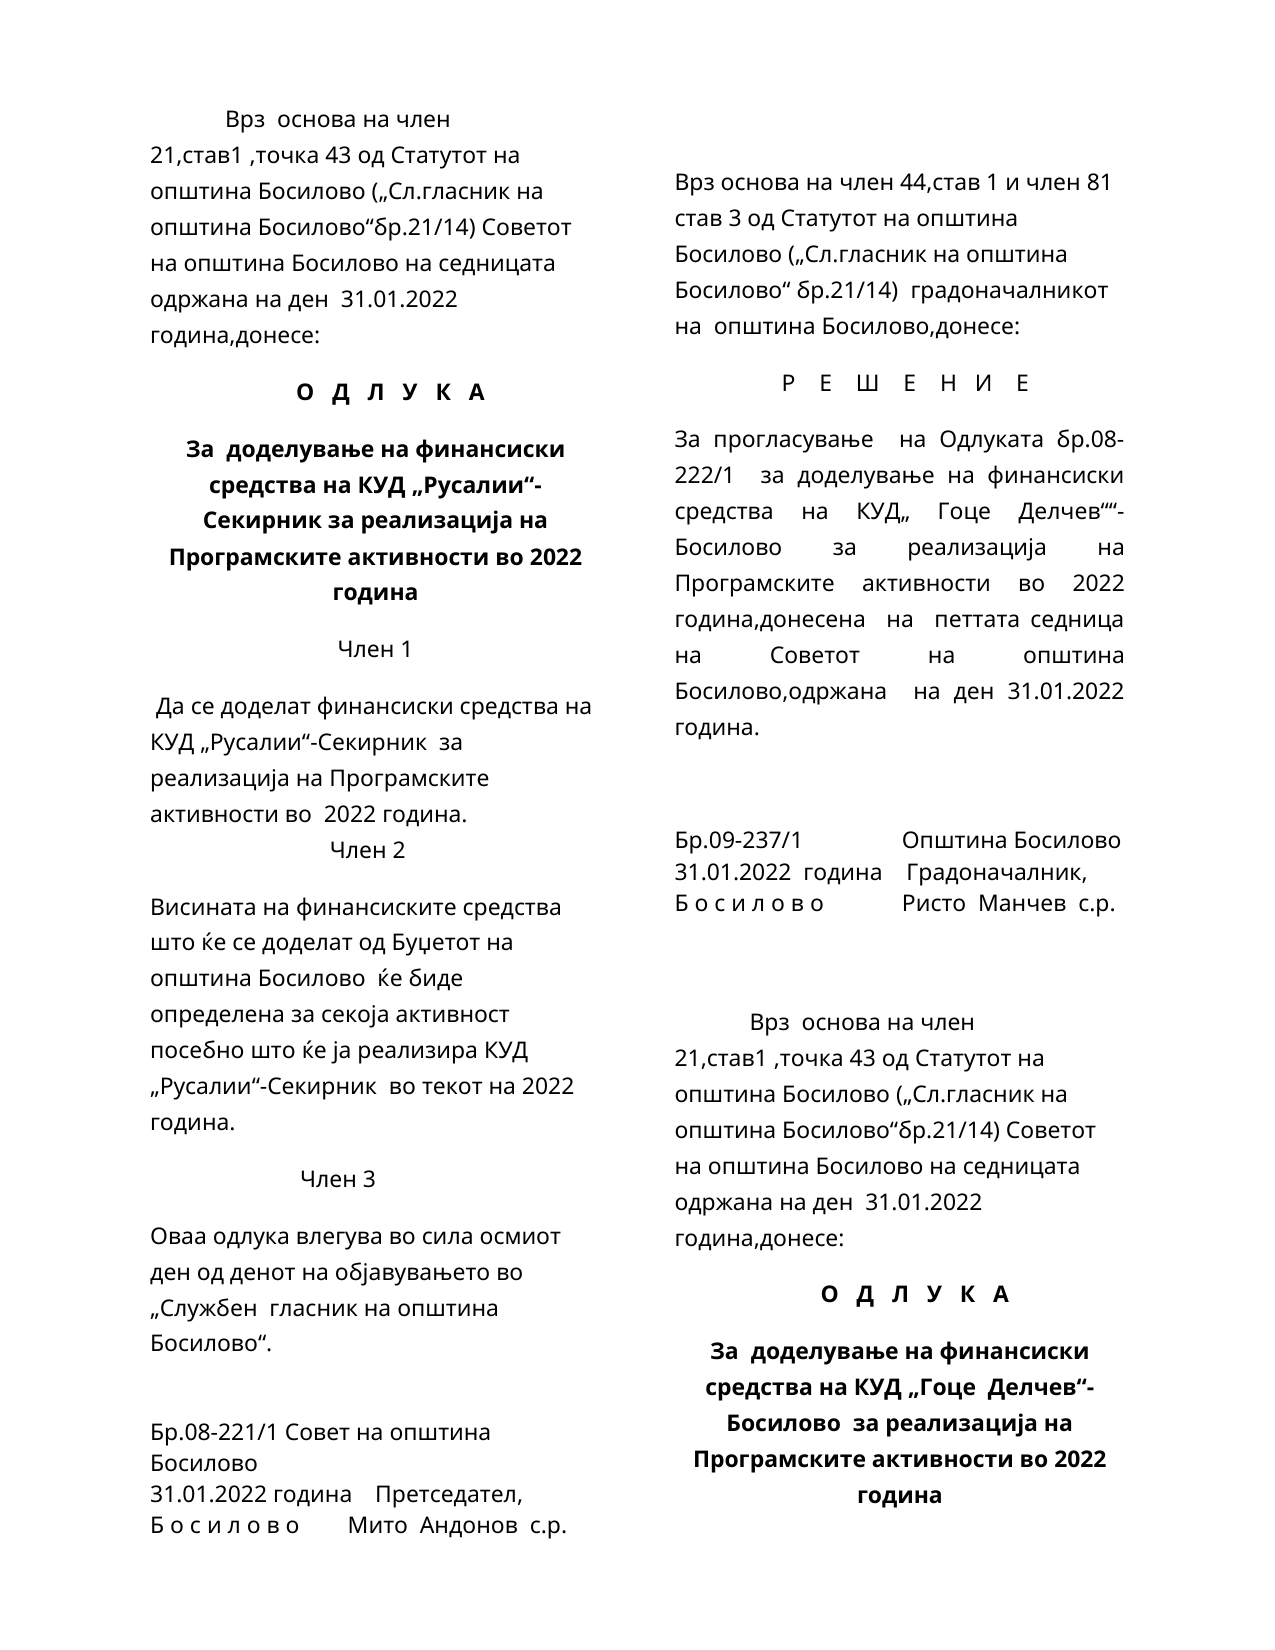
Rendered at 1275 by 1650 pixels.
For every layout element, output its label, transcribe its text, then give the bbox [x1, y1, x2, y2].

text Бр.09-237/1 Општина Босилово [674, 824, 1125, 856]
text 31.01.2022 година Претседател, [150, 1478, 601, 1509]
text О Д Л У К А [674, 1278, 1125, 1310]
text 31.01.2022 година Градоначалник, [674, 856, 1125, 887]
text Б о с и л о в о Мито Андонов с.р. [150, 1509, 601, 1540]
text За доделување на финансиски средства на КУД „Гоце Делчев“-Босилово за реализација на Програмските активности во 2022 година [674, 1335, 1125, 1510]
text Р Е Ш Е Н И Е [674, 366, 1125, 398]
text Врз основа на член 21,став1 ,точка 43 од Статутот на општина Босилово („Сл.гласник на општина Босилово“бр.21/14) Советот на општина Босилово на седницата одржана на ден 31.01.2022 година,донесе: [674, 1006, 1125, 1253]
text Член 1 [150, 633, 601, 664]
text За прогласување на Одлуката бр.08-222/1 за доделување на финансиски средства на КУД„ Гоце Делчев““-Босилово за реализација на Програмските активности во 2022 година,донесена на петтата седница на Советот на општина Босилово,одржана на ден 31.01.2022 година. [674, 423, 1125, 742]
text Врз основа на член 21,став1 ,точка 43 од Статутот на општина Босилово („Сл.гласник на општина Босилово“бр.21/14) Советот на општина Босилово на седницата одржана на ден 31.01.2022 година,донесе: [150, 103, 601, 350]
text Да се доделат финансиски средства на КУД „Русалии“-Секирник за реализација на Програмските активности во 2022 година. Член 2 [150, 690, 601, 865]
text Врз основа на член 44,став 1 и член 81 став 3 од Статутот на општина Босилово („Сл.гласник на општина Босилово“ бр.21/14) градоначалникот на општина Босилово,донесе: [674, 166, 1125, 341]
text За доделување на финансиски средства на КУД „Русалии“-Секирник за реализација на Програмските активности во 2022 година [150, 433, 601, 608]
text Б о с и л о в о Ристо Манчев с.р. [674, 887, 1125, 918]
text Член 3 [150, 1163, 601, 1194]
text О Д Л У К А [150, 376, 601, 407]
text Висината на финансиските средства што ќе се доделат од Буџетот на општина Босилово ќе биде определена за секоја активност посебно што ќе ја реализира КУД „Русалии“-Секирник во текот на 2022 година. [150, 890, 601, 1137]
text Оваа одлука влегува во сила осмиот ден од денот на објавувањето во „Службен гласник на општина Босилово“. [150, 1219, 601, 1359]
text Бр.08-221/1 Совет на општина Босилово [150, 1415, 601, 1478]
